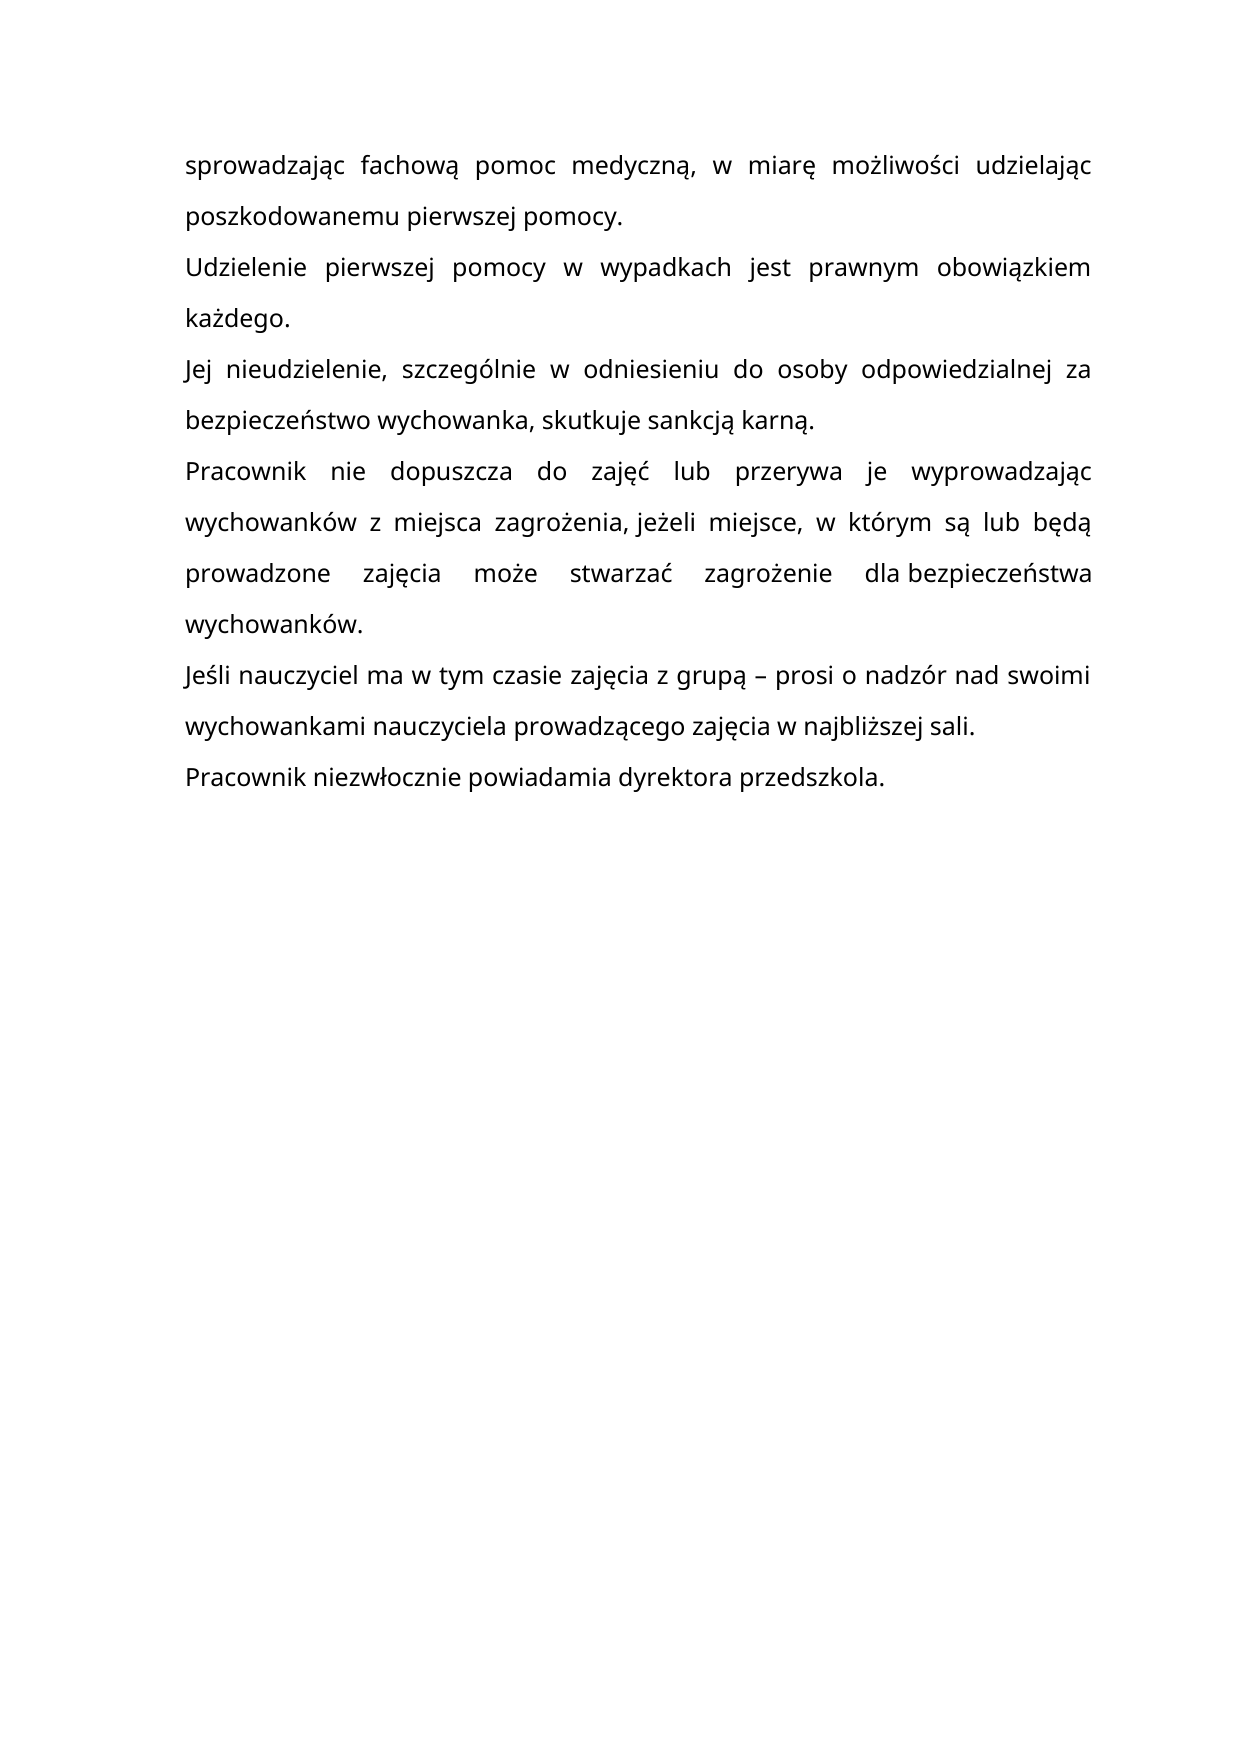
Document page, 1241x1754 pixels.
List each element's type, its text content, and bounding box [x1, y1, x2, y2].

list Jej nieudzielenie, szczególnie w odniesieniu do osoby odpowiedzialnej za bezpieczeństwo wychowanka, skutkuje sankcją karną. [185, 352, 1093, 437]
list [185, 148, 1093, 233]
list Jeśli nauczyciel ma w tym czasie zajęcia z grupą – prosi o nadzór nad swoimi wychowankami nauczyciela prowadzącego zajęcia w najbliższej sali. [185, 658, 1093, 743]
list Udzielenie pierwszej pomocy w wypadkach jest prawnym obowiązkiem każdego. [185, 250, 1093, 335]
list Pracownik niezwłocznie powiadamia dyrektora przedszkola. [185, 760, 1093, 794]
list Pracownik nie dopuszcza do zajęć lub przerywa je wyprowadzając wychowanków z miejsca zagrożenia, jeżeli miejsce, w którym są lub będą prowadzone zajęcia może stwarzać zagrożenie dla bezpieczeństwa wychowanków. [185, 454, 1093, 641]
